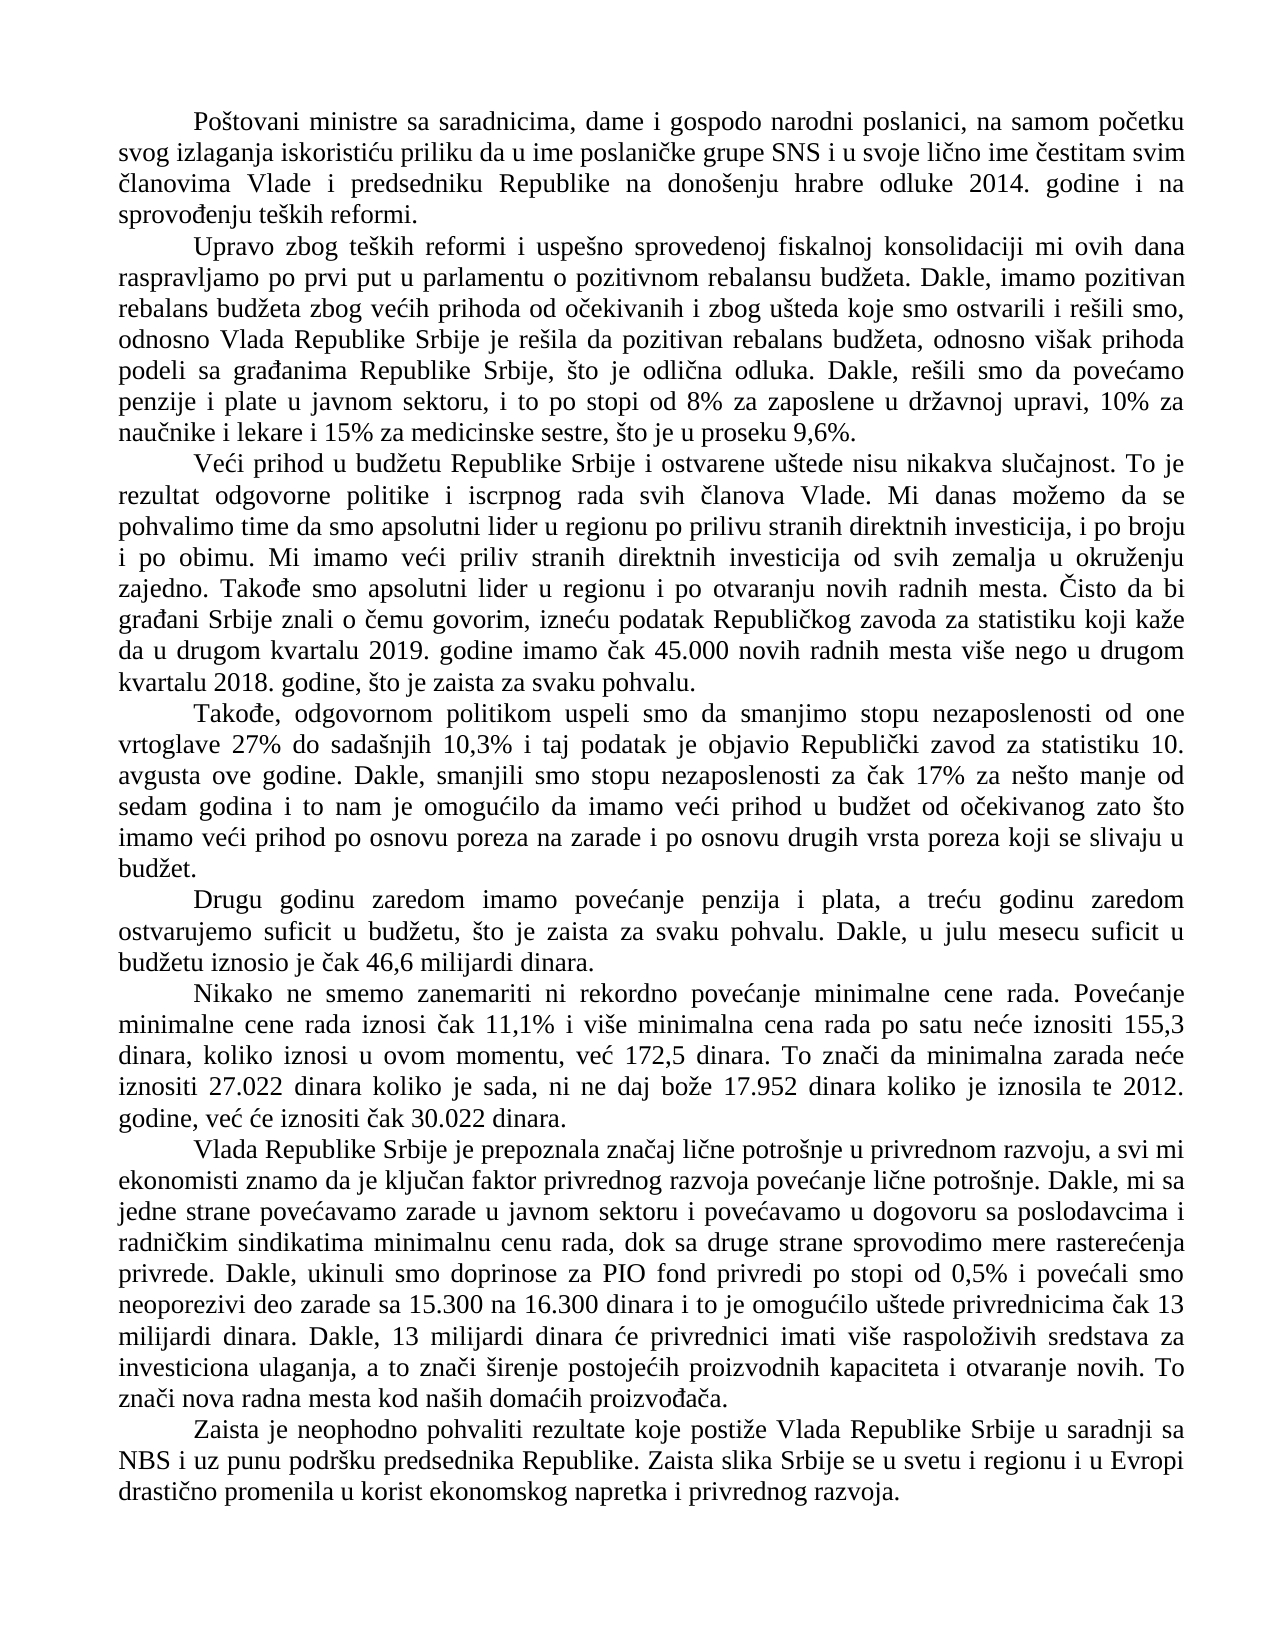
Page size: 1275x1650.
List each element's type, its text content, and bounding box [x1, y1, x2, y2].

text Nikako ne smemo zanemariti ni rekordno povećanje minimalne cene rada. Povećanje minimalne cene rada iznosi čak 11,1% i više minimalna cena rada po satu neće iznositi 155,3 dinara, koliko iznosi u ovom momentu, već 172,5 dinara. To znači da minimalna zarada neće iznositi 27.022 dinara koliko je sada, ni ne daj bože 17.952 dinara koliko je iznosila te 2012. godine, već će iznositi čak 30.022 dinara. [118, 977, 1186, 1133]
text Drugu godinu zaredom imamo povećanje penzija i plata, a treću godinu zaredom ostvarujemo suficit u budžetu, što je zaista za svaku pohvalu. Dakle, u julu mesecu suficit u budžetu iznosio je čak 46,6 milijardi dinara. [118, 884, 1186, 977]
text Poštovani ministre sa saradnicima, dame i gospodo narodni poslanici, na samom početku svog izlaganja iskoristiću priliku da u ime poslaničke grupe SNS i u svoje lično ime čestitam svim članovima Vlade i predsedniku Republike na donošenju hrabre odluke 2014. godine i na sprovođenju teških reformi. [118, 105, 1186, 229]
text Veći prihod u budžetu Republike Srbije i ostvarene uštede nisu nikakva slučajnost. To je rezultat odgovorne politike i iscrpnog rada svih članova Vlade. Mi danas možemo da se pohvalimo time da smo apsolutni lider u regionu po prilivu stranih direktnih investicija, i po broju i po obimu. Mi imamo veći priliv stranih direktnih investicija od svih zemalja u okruženju zajedno. Takođe smo apsolutni lider u regionu i po otvaranju novih radnih mesta. Čisto da bi građani Srbije znali o čemu govorim, izneću podatak Republičkog zavoda za statistiku koji kaže da u drugom kvartalu 2019. godine imamo čak 45.000 novih radnih mesta više nego u drugom kvartalu 2018. godine, što je zaista za svaku pohvalu. [118, 448, 1186, 697]
text Upravo zbog teških reformi i uspešno sprovedenoj fiskalnoj konsolidaciji mi ovih dana raspravljamo po prvi put u parlamentu o pozitivnom rebalansu budžeta. Dakle, imamo pozitivan rebalans budžeta zbog većih prihoda od očekivanih i zbog ušteda koje smo ostvarili i rešili smo, odnosno Vlada Republike Srbije je rešila da pozitivan rebalans budžeta, odnosno višak prihoda podeli sa građanima Republike Srbije, što je odlična odluka. Dakle, rešili smo da povećamo penzije i plate u javnom sektoru, i to po stopi od 8% za zaposlene u državnoj upravi, 10% za naučnike i lekare i 15% za medicinske sestre, što je u proseku 9,6%. [118, 229, 1186, 448]
text Zaista je neophodno pohvaliti rezultate koje postiže Vlada Republike Srbije u saradnji sa NBS i uz punu podršku predsednika Republike. Zaista slika Srbije se u svetu i regionu i u Evropi drastično promenila u korist ekonomskog napretka i privrednog razvoja. [118, 1413, 1186, 1507]
text Takođe, odgovornom politikom uspeli smo da smanjimo stopu nezaposlenosti od one vrtoglave 27% do sadašnjih 10,3% i taj podatak je objavio Republički zavod za statistiku 10. avgusta ove godine. Dakle, smanjili smo stopu nezaposlenosti za čak 17% za nešto manje od sedam godina i to nam je omogućilo da imamo veći prihod u budžet od očekivanog zato što imamo veći prihod po osnovu poreza na zarade i po osnovu drugih vrsta poreza koji se slivaju u budžet. [118, 697, 1186, 884]
text Vlada Republike Srbije je prepoznala značaj lične potrošnje u privrednom razvoju, a svi mi ekonomisti znamo da je ključan faktor privrednog razvoja povećanje lične potrošnje. Dakle, mi sa jedne strane povećavamo zarade u javnom sektoru i povećavamo u dogovoru sa poslodavcima i radničkim sindikatima minimalnu cenu rada, dok sa druge strane sprovodimo mere rasterećenja privrede. Dakle, ukinuli smo doprinose za PIO fond privredi po stopi od 0,5% i povećali smo neoporezivi deo zarade sa 15.300 na 16.300 dinara i to je omogućilo uštede privrednicima čak 13 milijardi dinara. Dakle, 13 milijardi dinara će privrednici imati više raspoloživih sredstava za investiciona ulaganja, a to znači širenje postojećih proizvodnih kapaciteta i otvaranje novih. To znači nova radna mesta kod naših domaćih proizvođača. [118, 1133, 1186, 1413]
